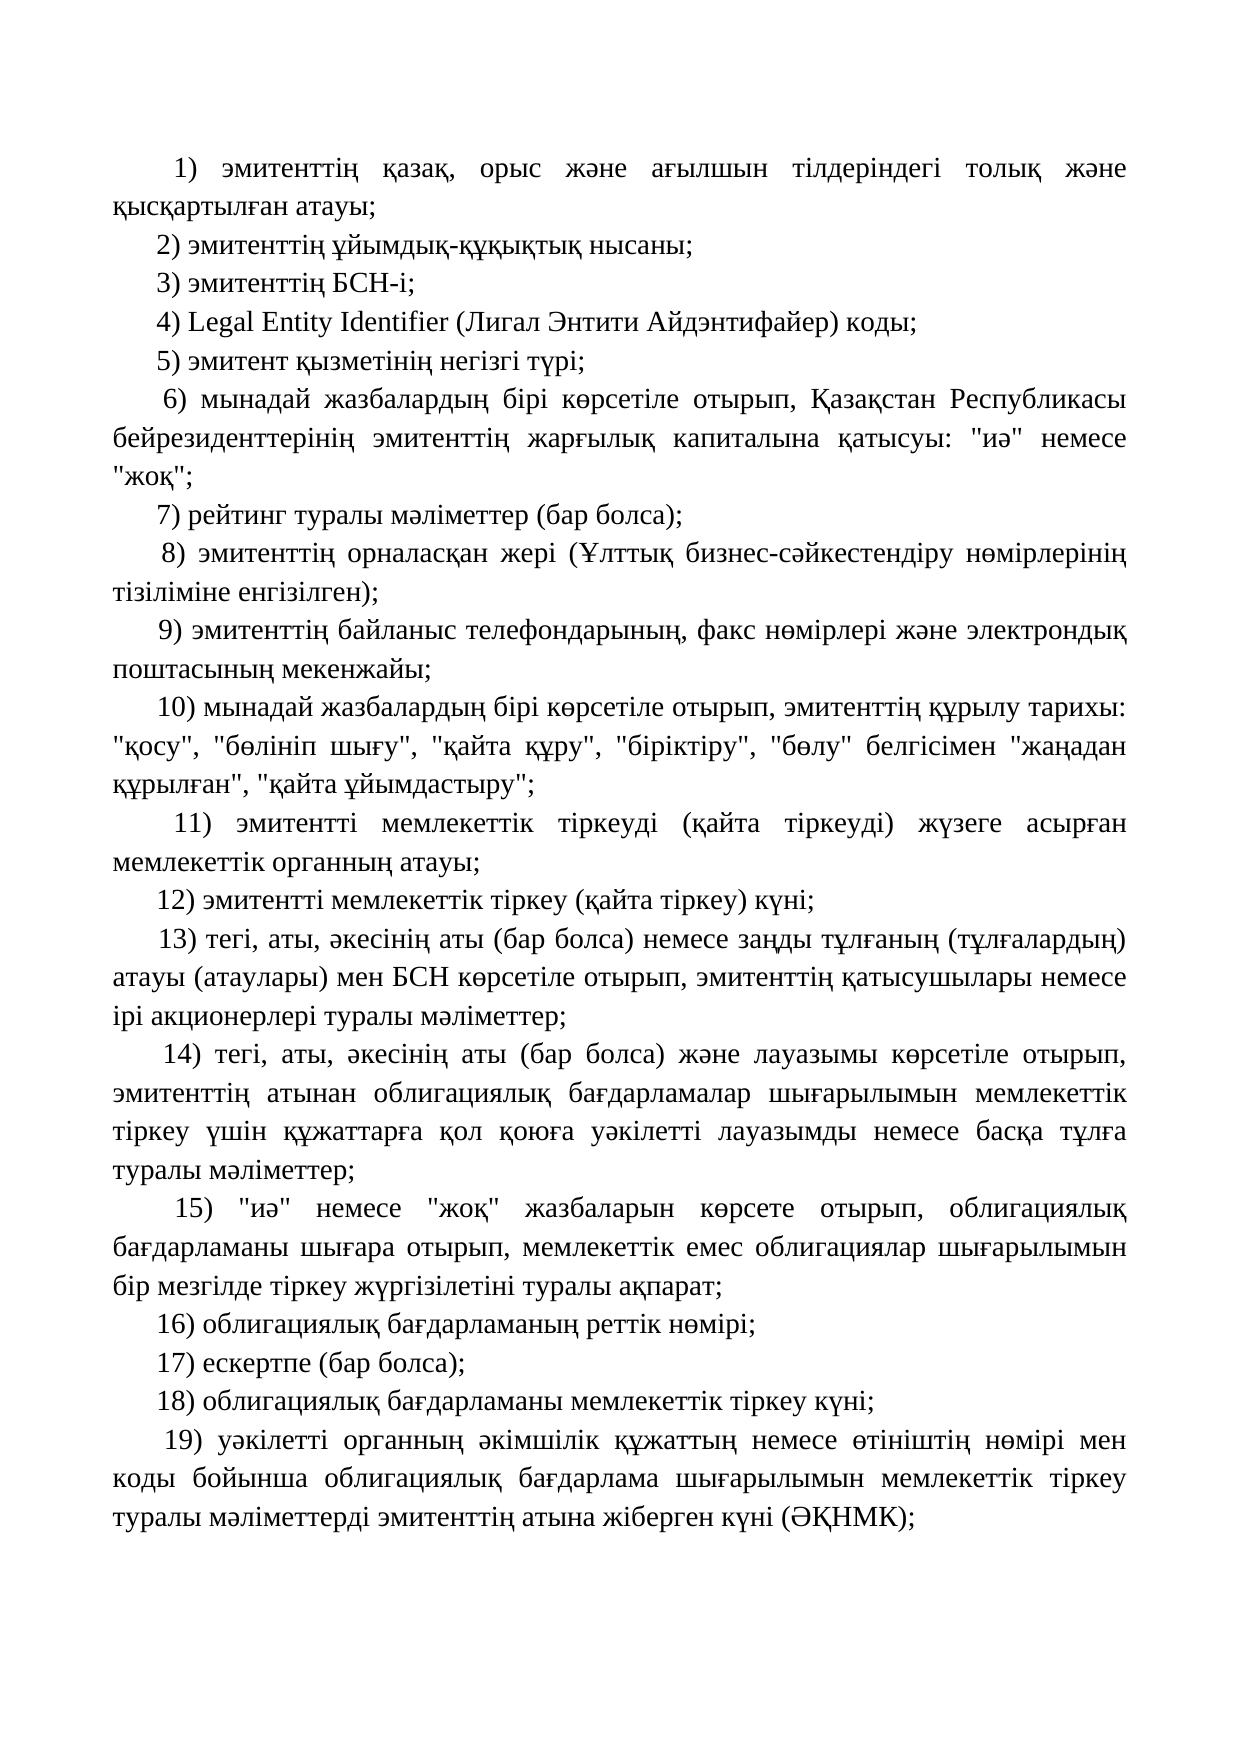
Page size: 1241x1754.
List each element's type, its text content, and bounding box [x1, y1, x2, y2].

text 15) "иә" немесе "жоқ" жазбаларын көрсете отырып, облигациялық бағдарламаны шығара отырып, мемлекеттік емес облигациялар шығарылымын бір мезгілде тіркеу жүргізілетіні туралы ақпарат; [112, 1191, 1128, 1301]
text 13) тегі, аты, әкесінің аты (бар болса) немесе заңды тұлғаның (тұлғалардың) атауы (атаулары) мен БСН көрсетіле отырып, эмитенттің қатысушылары немесе ірі акционерлері туралы мәліметтер; [112, 921, 1128, 1031]
text 7) рейтинг туралы мәліметтер (бар болса); [112, 497, 1128, 530]
text 5) эмитент қызметінің негізгі түрі; [112, 343, 1128, 376]
text 6) мынадай жазбалардың бірі көрсетіле отырып, Қазақстан Республикасы бейрезиденттерінің эмитенттің жарғылық капиталына қатысуы: "иә" немесе "жоқ"; [112, 381, 1128, 492]
text 18) облигациялық бағдарламаны мемлекеттік тіркеу күні; [112, 1383, 1128, 1417]
text 17) ескертпе (бар болса); [112, 1345, 1128, 1378]
text 16) облигациялық бағдарламаның реттік нөмірі; [112, 1306, 1128, 1340]
text 4) Legal Entity Identifier (Лигал Энтити Айдэнтифайер) коды; [112, 304, 1128, 338]
text 3) эмитенттің БСН-і; [112, 266, 1128, 299]
text 1) эмитенттің қазақ, орыс және ағылшын тілдеріндегі толық және қысқартылған атауы; [112, 150, 1128, 222]
text 19) уәкілетті органның әкімшілік құжаттың немесе өтініштің нөмірі мен коды бойынша облигациялық бағдарлама шығарылымын мемлекеттік тіркеу туралы мәліметтерді эмитенттің атына жіберген күні (ӘҚНМК); [112, 1422, 1128, 1532]
text 10) мынадай жазбалардың бірі көрсетіле отырып, эмитенттің құрылу тарихы: "қосу", "бөлініп шығу", "қайта құру", "біріктіру", "бөлу" белгісімен "жаңадан құрылған", "қайта ұйымдастыру"; [112, 689, 1128, 800]
text 9) эмитенттің байланыс телефондарының, факс нөмірлері және электрондық поштасының мекенжайы; [112, 612, 1128, 684]
text 11) эмитентті мемлекеттік тіркеуді (қайта тіркеуді) жүзеге асырған мемлекеттік органның атауы; [112, 805, 1128, 877]
text 12) эмитентті мемлекеттік тіркеу (қайта тіркеу) күні; [112, 882, 1128, 916]
text 2) эмитенттің ұйымдық-құқықтық нысаны; [112, 227, 1128, 261]
text 8) эмитенттің орналасқан жері (Ұлттық бизнес-сәйкестендіру нөмірлерінің тізіліміне енгізілген); [112, 535, 1128, 607]
text 14) тегі, аты, әкесінің аты (бар болса) және лауазымы көрсетіле отырып, эмитенттің атынан облигациялық бағдарламалар шығарылымын мемлекеттік тіркеу үшін құжаттарға қол қоюға уәкілетті лауазымды немесе басқа тұлға туралы мәліметтер; [112, 1036, 1128, 1186]
